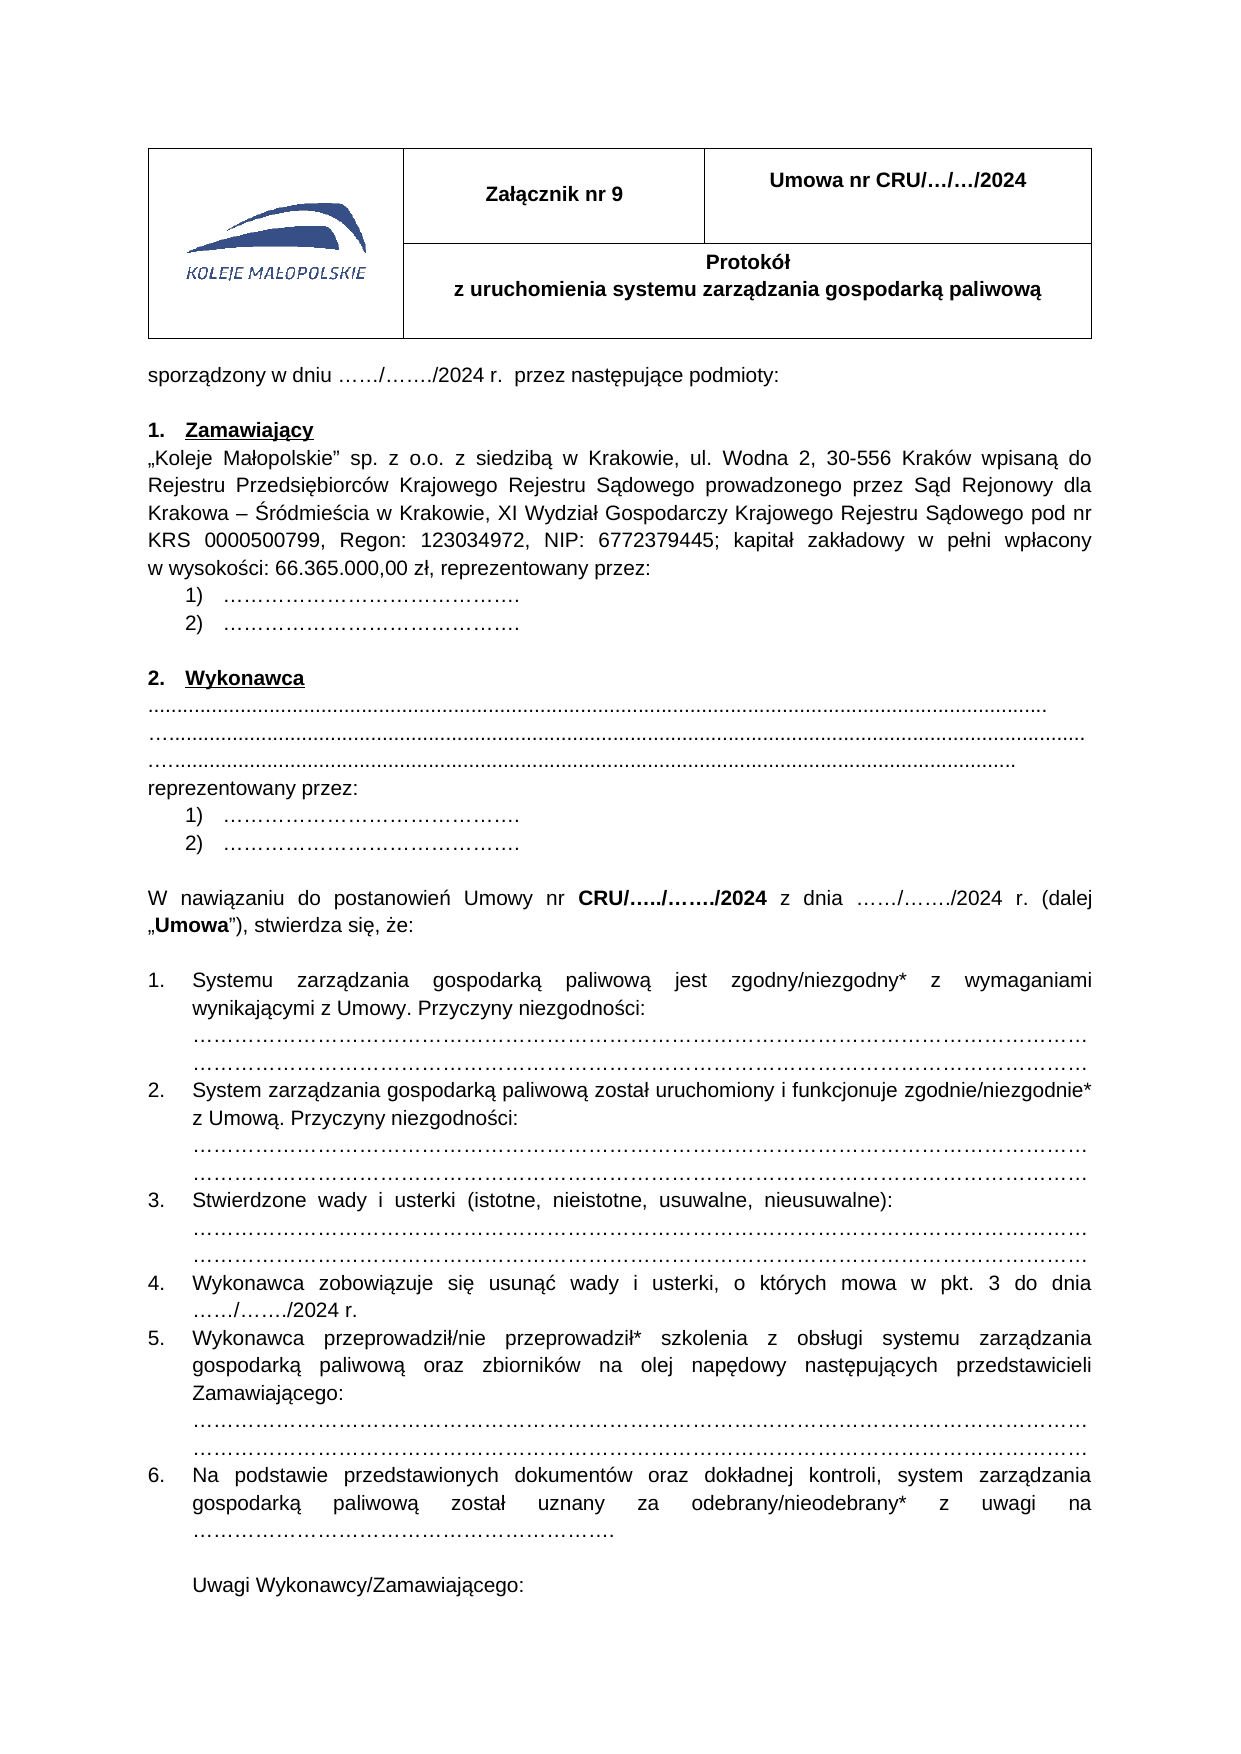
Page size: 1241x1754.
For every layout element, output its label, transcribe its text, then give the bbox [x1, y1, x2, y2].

list Wykonawca zobowiązuje się usunąć wady i usterki, o których mowa w pkt. 3 do dnia ……/……./2024 r. [148, 1271, 1093, 1322]
text …………………………………………………………………………………………………………………………………………………………………………………………………………………………………… [192, 1133, 1093, 1184]
list Wykonawca przeprowadził/nie przeprowadził* szkolenia z obsługi systemu zarządzania gospodarką paliwową oraz zbiorników na olej napędowy następujących przedstawicieli Zamawiającego: [148, 1326, 1093, 1404]
list ……………………………………. [185, 583, 1093, 607]
text …................................................................................................................................................................….................................................................................................................................................. reprezentowany przez: [148, 721, 1093, 799]
list Systemu zarządzania gospodarką paliwową jest zgodny/niezgodny* z wymaganiami wynikającymi z Umowy. Przyczyny niezgodności: [148, 968, 1093, 1019]
list Stwierdzone wady i usterki (istotne, nieistotne, usuwalne, nieusuwalne): [148, 1188, 1093, 1212]
table_header Załącznik nr 9 [404, 149, 704, 243]
text „Koleje Małopolskie” sp. z o.o. z siedzibą w Krakowie, ul. Wodna 2, 30-556 Kraków wpisaną do Rejestru Przedsiębiorców Krajowego Rejestru Sądowego prowadzonego przez Sąd Rejonowy dla Krakowa – Śródmieścia w Krakowie, XI Wydział Gospodarczy Krajowego Rejestru Sądowego pod nr KRS 0000500799, Regon: 123034972, NIP: 6772379445; kapitał zakładowy w pełni wpłacony w wysokości: 66.365.000,00 zł, reprezentowany przez: [148, 446, 1093, 579]
list ……………………………………. [185, 803, 1093, 827]
text Uwagi Wykonawcy/Zamawiającego: [192, 1573, 1093, 1597]
text …………………………………………………………………………………………………………………………………………………………………………………………………………………………………… [192, 1023, 1093, 1074]
picture [159, 176, 393, 308]
table_header Umowa nr CRU/…/…/2024 [705, 149, 1091, 243]
table_header [149, 149, 403, 338]
list Wykonawca [148, 666, 1093, 689]
list Na podstawie przedstawionych dokumentów oraz dokładnej kontroli, system zarządzania gospodarką paliwową został uznany za odebrany/nieodebrany* z uwagi na ……………………………………………………. [148, 1463, 1093, 1542]
text W nawiązaniu do postanowień Umowy nr CRU/…../……./2024 z dnia ……/……./2024 r. (dalej „Umowa”), stwierdza się, że: [148, 886, 1093, 937]
list ……………………………………. [185, 831, 1093, 854]
text …………………………………………………………………………………………………………………………………………………………………………………………………………………………………… [192, 1408, 1093, 1459]
list System zarządzania gospodarką paliwową został uruchomiony i funkcjonuje zgodnie/niezgodnie* z Umową. Przyczyny niezgodności: [148, 1078, 1093, 1129]
text …………………………………………………………………………………………………………………………………………………………………………………………………………………………………… [192, 1216, 1093, 1267]
list ……………………………………. [185, 611, 1093, 634]
text sporządzony w dniu ……/……./2024 r. przez następujące podmioty: [148, 363, 1093, 387]
text ............................................................................................................................................................ [148, 693, 1093, 717]
list Zamawiający [148, 418, 1093, 442]
table_cell Protokół z uruchomienia systemu zarządzania gospodarką paliwową [404, 244, 1091, 338]
